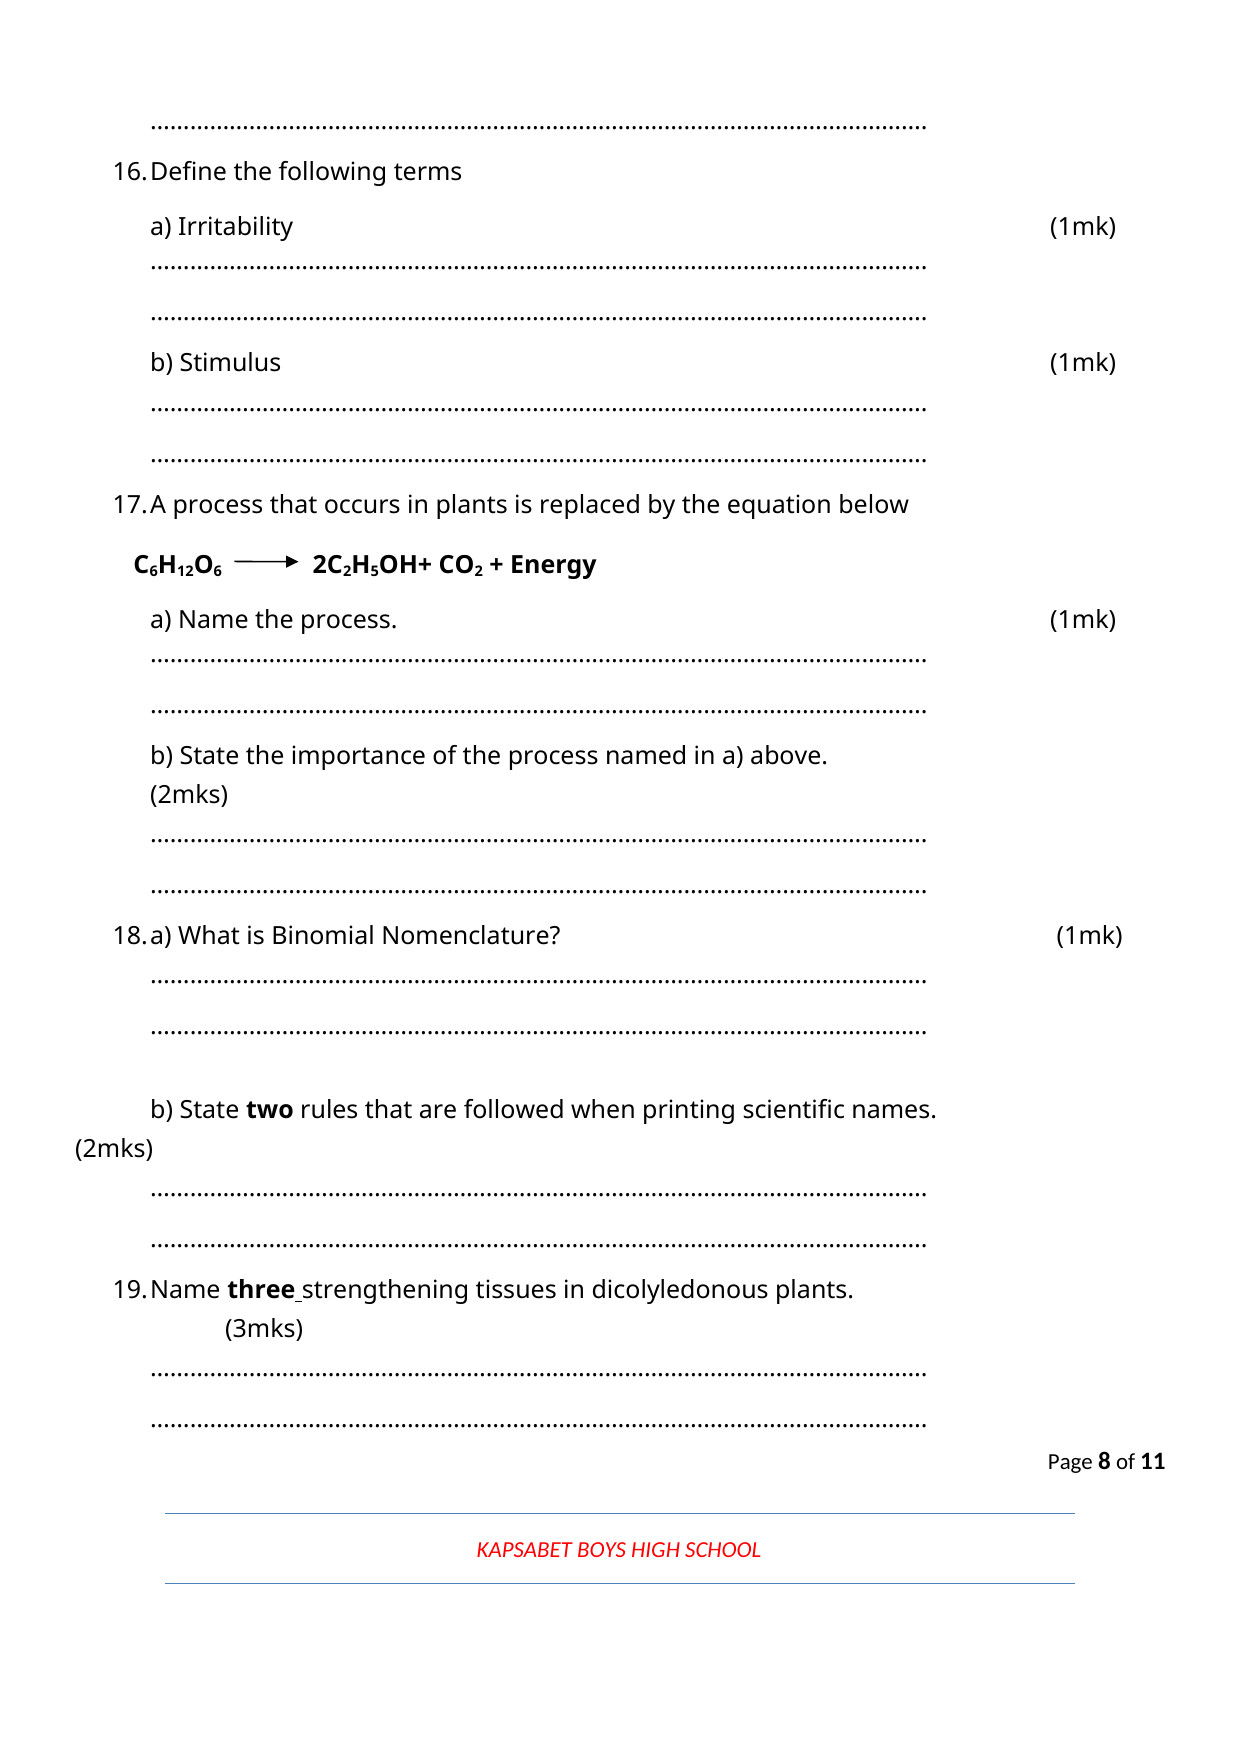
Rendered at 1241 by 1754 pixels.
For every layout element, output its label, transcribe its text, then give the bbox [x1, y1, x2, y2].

list a) What is Binomial Nomenclature? (1mk) [112, 918, 1165, 952]
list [112, 1221, 1165, 1255]
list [112, 294, 1165, 328]
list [112, 243, 1165, 277]
text b) Stimulus (1mk) [75, 345, 1165, 379]
list ………………………………………………………………………………………………………. [112, 816, 1165, 850]
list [112, 384, 1165, 418]
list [112, 1401, 1165, 1435]
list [112, 103, 1165, 137]
list ………………………………………………………………………………………………………. [112, 867, 1165, 901]
list A process that occurs in plants is replaced by the equation below [112, 486, 1165, 520]
text a) Name the process. (1mk) [75, 601, 1165, 635]
text b) State the importance of the process named in a) above. (2mks) [75, 737, 1165, 811]
list ………………………………………………………………………………………………………. [112, 635, 1165, 669]
list ………………………………………………………………………………………………………. [112, 1008, 1165, 1042]
list ………………………………………………………………………………………………………. [112, 686, 1165, 720]
list ………………………………………………………………………………………………………. [112, 957, 1165, 991]
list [112, 1350, 1165, 1384]
list Name three strengthening tissues in dicolyledonous plants. (3mks) [112, 1272, 1165, 1345]
text b) State two rules that are followed when printing scientific names. (2mks) [75, 1091, 1165, 1164]
list Define the following terms [112, 154, 1165, 188]
list ………………………………………………………………………………………………………. [112, 435, 1165, 469]
text a) Irritability (1mk) [75, 209, 1165, 243]
list ………………………………………………………………………………………………………. [112, 1169, 1165, 1204]
text C6H12O6 2C2H5OH+ CO2 + Energy [75, 546, 1165, 580]
